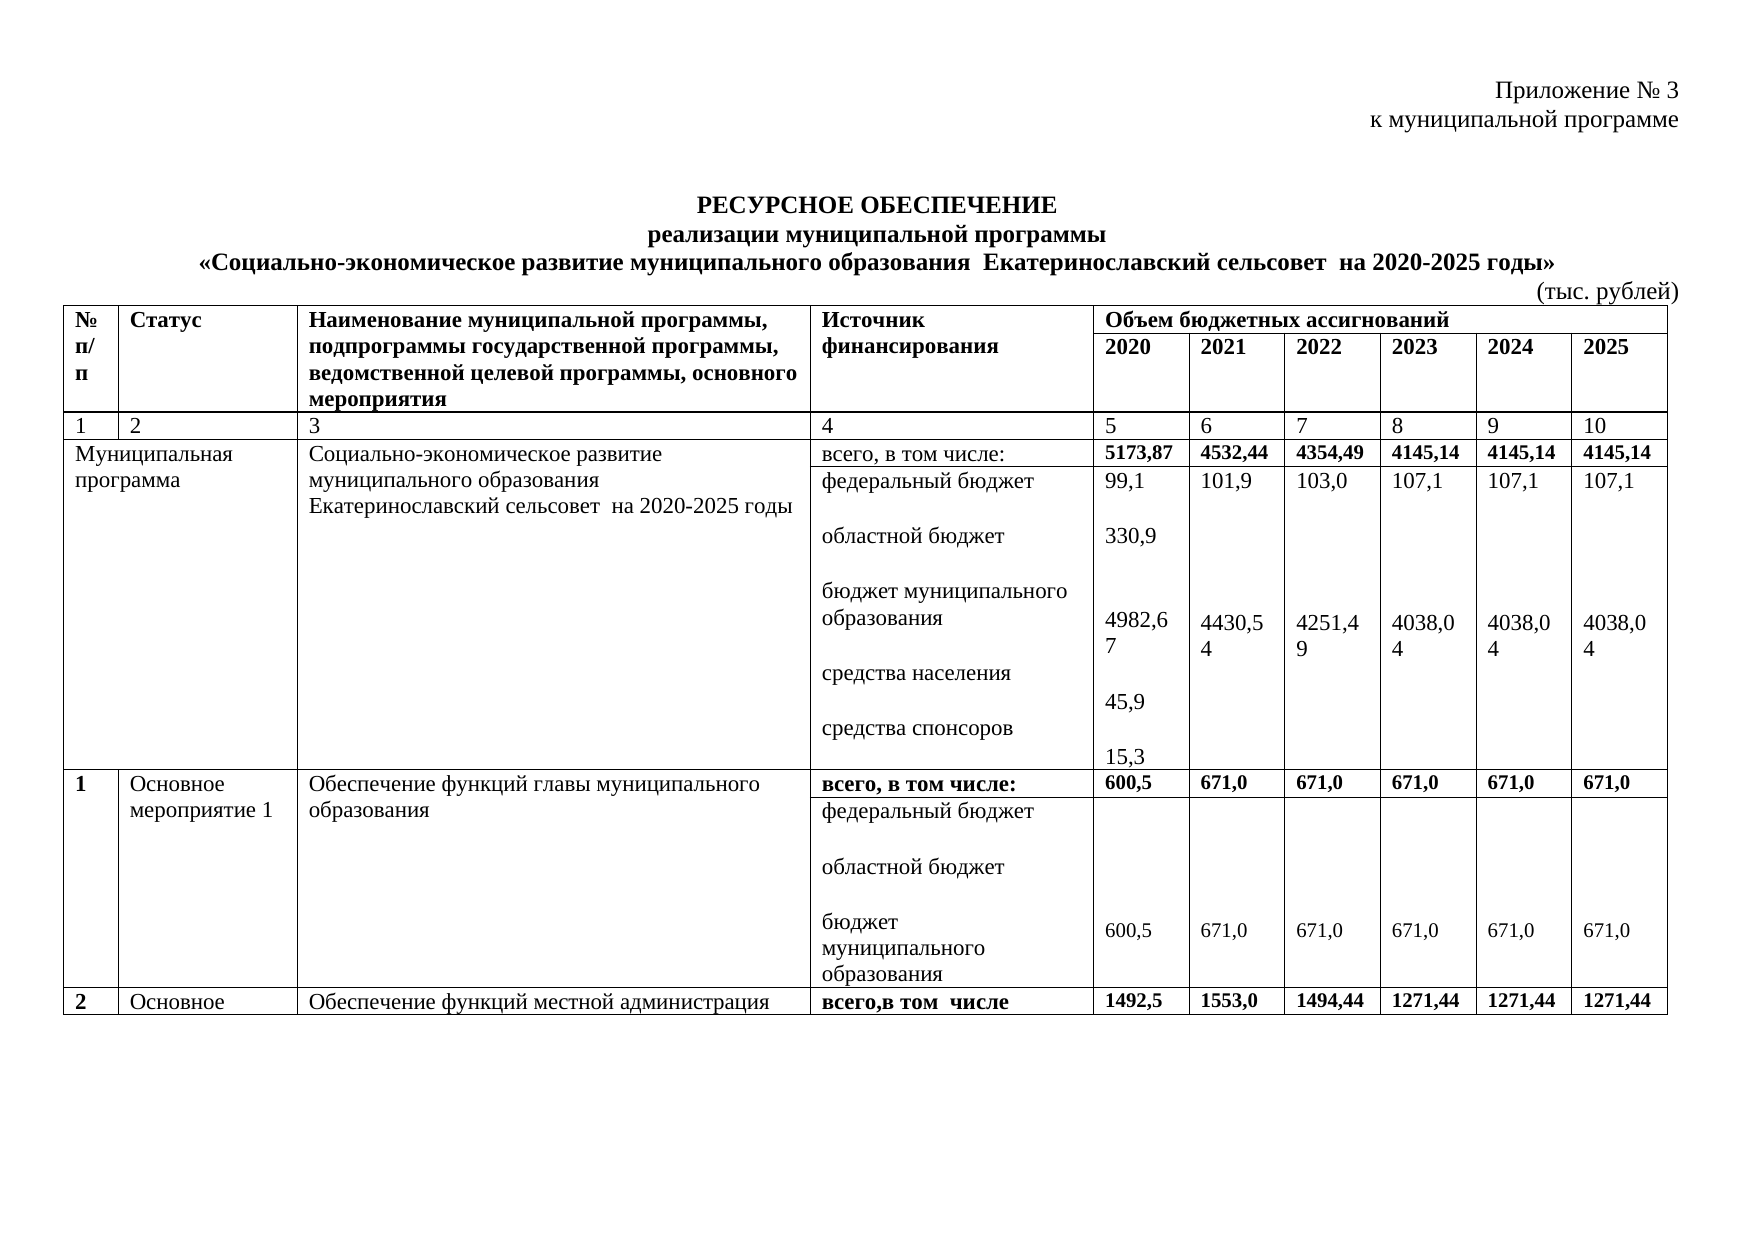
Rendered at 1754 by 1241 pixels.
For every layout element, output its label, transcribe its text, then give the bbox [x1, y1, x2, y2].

table_cell 4354,49 [1285, 440, 1380, 466]
table_cell 1 [64, 770, 118, 987]
table_cell 6 [1190, 413, 1284, 439]
table_cell Социально-экономическое развитие муниципального образования Екатеринославский сельсовет на 2020-2025 годы [298, 440, 810, 769]
table_cell 1271,44 [1381, 988, 1476, 1014]
table_cell 5 [1094, 413, 1189, 439]
table_cell 671,0 [1477, 798, 1571, 987]
table_cell 2020 [1094, 334, 1189, 411]
table_cell Основное мероприятие 1 [119, 770, 297, 987]
table_cell 4145,14 [1381, 440, 1476, 466]
table_cell 671,0 [1381, 770, 1476, 797]
text (тыс. рублей) [75, 276, 1679, 305]
table_cell 1271,44 [1572, 988, 1667, 1014]
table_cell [298, 988, 810, 1014]
text к муниципальной программе [75, 104, 1679, 132]
table_cell 8 [1381, 413, 1476, 439]
table_cell 107,1 4038,04 [1381, 467, 1476, 769]
table_cell Обеспечение функций главы муниципального образования [298, 770, 810, 987]
table_cell Муниципальная программа [64, 440, 297, 769]
table_cell 107,1 4038,04 [1572, 467, 1667, 769]
table_cell федеральный бюджет областной бюджет бюджет муниципального образования средства населения средства спонсоров [811, 467, 1093, 769]
text Приложение № 3 [75, 75, 1679, 104]
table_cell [811, 798, 1093, 987]
table_cell 671,0 [1285, 798, 1380, 987]
table_cell 2022 [1285, 334, 1380, 411]
table_cell 2021 [1190, 334, 1284, 411]
table_cell 103,0 4251,49 [1285, 467, 1380, 769]
table_cell 101,9 4430,54 [1190, 467, 1284, 769]
table_header Наименование муниципальной программы, подпрограммы государственной программы, ведомственной целевой программы, основного мероприятия [298, 306, 810, 411]
table_cell 10 [1572, 413, 1667, 439]
table_cell 1492,5 [1094, 988, 1189, 1014]
table_cell 1271,44 [1477, 988, 1571, 1014]
table_cell всего, в том числе: [811, 440, 1093, 466]
table_cell 2024 [1477, 334, 1571, 411]
table_cell 5173,87 [1094, 440, 1189, 466]
table_cell 2023 [1381, 334, 1476, 411]
table_cell 2 [64, 988, 118, 1014]
table_cell 1494,44 [1285, 988, 1380, 1014]
text РЕСУРСНОЕ ОБЕСПЕЧЕНИЕ [75, 190, 1679, 219]
table_cell 4532,44 [1190, 440, 1284, 466]
table_cell 671,0 [1190, 770, 1284, 797]
table_cell всего, в том числе: [811, 770, 1093, 797]
text «Социально-экономическое развитие муниципального образования Екатеринославский сельсовет на 2020-2025 годы» [75, 247, 1679, 276]
table_cell 600,5 [1094, 770, 1189, 797]
table_header Объем бюджетных ассигнований [1094, 306, 1667, 332]
table_cell 3 [298, 413, 810, 439]
table_header № п/п [64, 306, 118, 411]
table_cell 671,0 [1572, 770, 1667, 797]
table_cell всего,в том числе [811, 988, 1093, 1014]
table_cell 107,1 4038,04 [1477, 467, 1571, 769]
table_header Источник финансирования [811, 306, 1093, 411]
table_cell 4 [811, 413, 1093, 439]
table_cell 671,0 [1572, 798, 1667, 987]
table_cell 671,0 [1477, 770, 1571, 797]
text реализации муниципальной программы [75, 219, 1679, 247]
table_header Статус [119, 306, 297, 411]
table_cell 4145,14 [1572, 440, 1667, 466]
table_cell 7 [1285, 413, 1380, 439]
table_cell 9 [1477, 413, 1571, 439]
table_cell 99,1 330,9 4982,67 45,9 15,3 [1094, 467, 1189, 769]
table_cell 4145,14 [1477, 440, 1571, 466]
table_cell 1553,0 [1190, 988, 1284, 1014]
table_cell 2 [119, 413, 297, 439]
table_cell 1 [64, 413, 118, 439]
table_cell 671,0 [1190, 798, 1284, 987]
table_cell 600,5 [1094, 798, 1189, 987]
table_cell 671,0 [1381, 798, 1476, 987]
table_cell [119, 988, 297, 1014]
table_cell 671,0 [1285, 770, 1380, 797]
table_cell 2025 [1572, 334, 1667, 411]
